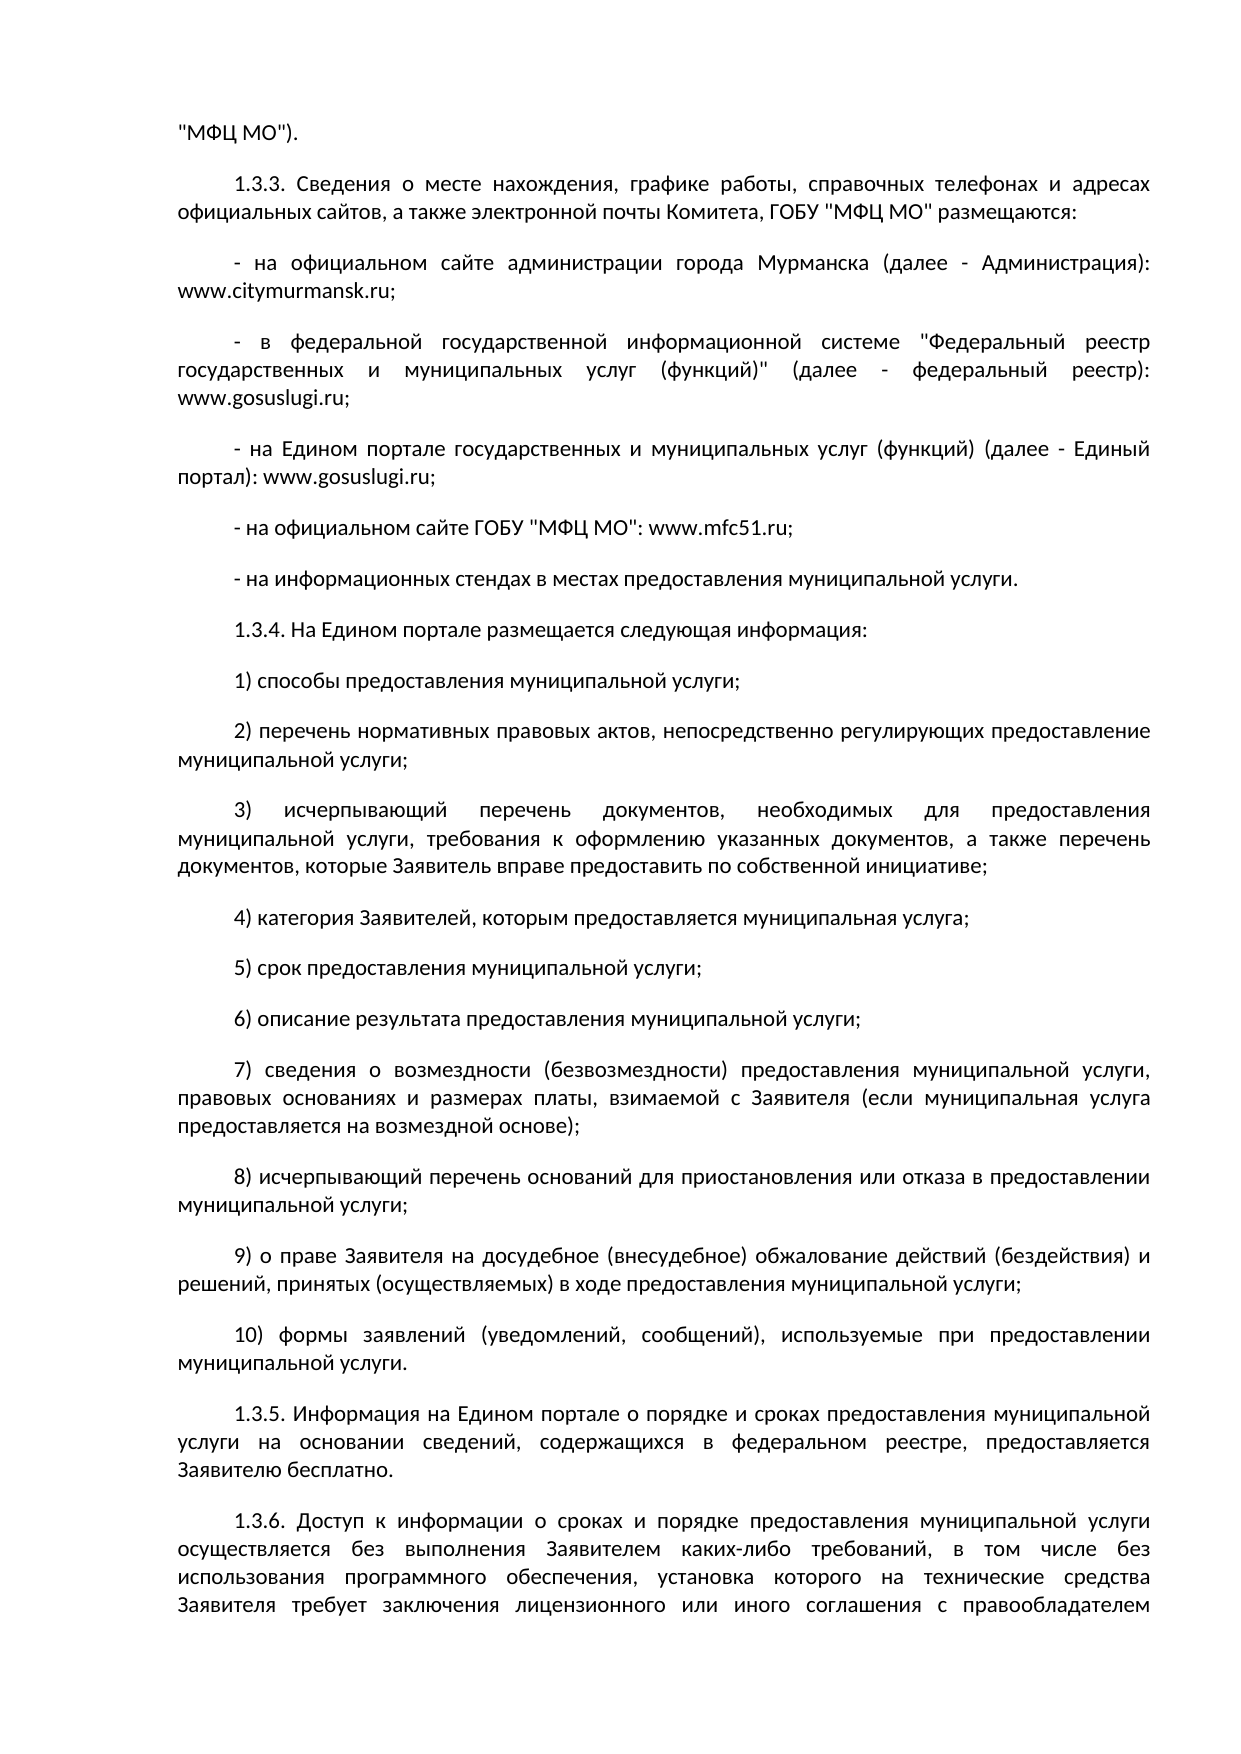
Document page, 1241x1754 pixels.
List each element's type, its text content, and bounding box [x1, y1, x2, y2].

text - на официальном сайте администрации города Мурманска (далее - Администрация): www.citymurmansk.ru; [177, 248, 1152, 304]
text - на информационных стендах в местах предоставления муниципальной услуги. [177, 564, 1152, 592]
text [177, 1506, 1152, 1618]
text 4) категория Заявителей, которым предоставляется муниципальная услуга; [177, 903, 1152, 931]
text - на официальном сайте ГОБУ "МФЦ МО": www.mfc51.ru; [177, 513, 1152, 541]
text 3) исчерпывающий перечень документов, необходимых для предоставления муниципальной услуги, требования к оформлению указанных документов, а также перечень документов, которые Заявитель вправе предоставить по собственной инициативе; [177, 796, 1152, 880]
text 5) срок предоставления муниципальной услуги; [177, 953, 1152, 982]
text 8) исчерпывающий перечень оснований для приостановления или отказа в предоставлении муниципальной услуги; [177, 1162, 1152, 1218]
text - в федеральной государственной информационной системе "Федеральный реестр государственных и муниципальных услуг (функций)" (далее - федеральный реестр): www.gosuslugi.ru; [177, 327, 1152, 411]
text 10) формы заявлений (уведомлений, сообщений), используемые при предоставлении муниципальной услуги. [177, 1320, 1152, 1376]
text - на Едином портале государственных и муниципальных услуг (функций) (далее - Единый портал): www.gosuslugi.ru; [177, 434, 1152, 490]
text 2) перечень нормативных правовых актов, непосредственно регулирующих предоставление муниципальной услуги; [177, 717, 1152, 773]
text 1.3.5. Информация на Едином портале о порядке и сроках предоставления муниципальной услуги на основании сведений, содержащихся в федеральном реестре, предоставляется Заявителю бесплатно. [177, 1399, 1152, 1483]
text 7) сведения о возмездности (безвозмездности) предоставления муниципальной услуги, правовых основаниях и размерах платы, взимаемой с Заявителя (если муниципальная услуга предоставляется на возмездной основе); [177, 1055, 1152, 1139]
text 6) описание результата предоставления муниципальной услуги; [177, 1004, 1152, 1032]
text 1) способы предоставления муниципальной услуги; [177, 666, 1152, 694]
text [177, 118, 1152, 146]
text 1.3.3. Сведения о месте нахождения, графике работы, справочных телефонах и адресах официальных сайтов, а также электронной почты Комитета, ГОБУ "МФЦ МО" размещаются: [177, 169, 1152, 225]
text 1.3.4. На Едином портале размещается следующая информация: [177, 615, 1152, 643]
text 9) о праве Заявителя на досудебное (внесудебное) обжалование действий (бездействия) и решений, принятых (осуществляемых) в ходе предоставления муниципальной услуги; [177, 1241, 1152, 1297]
